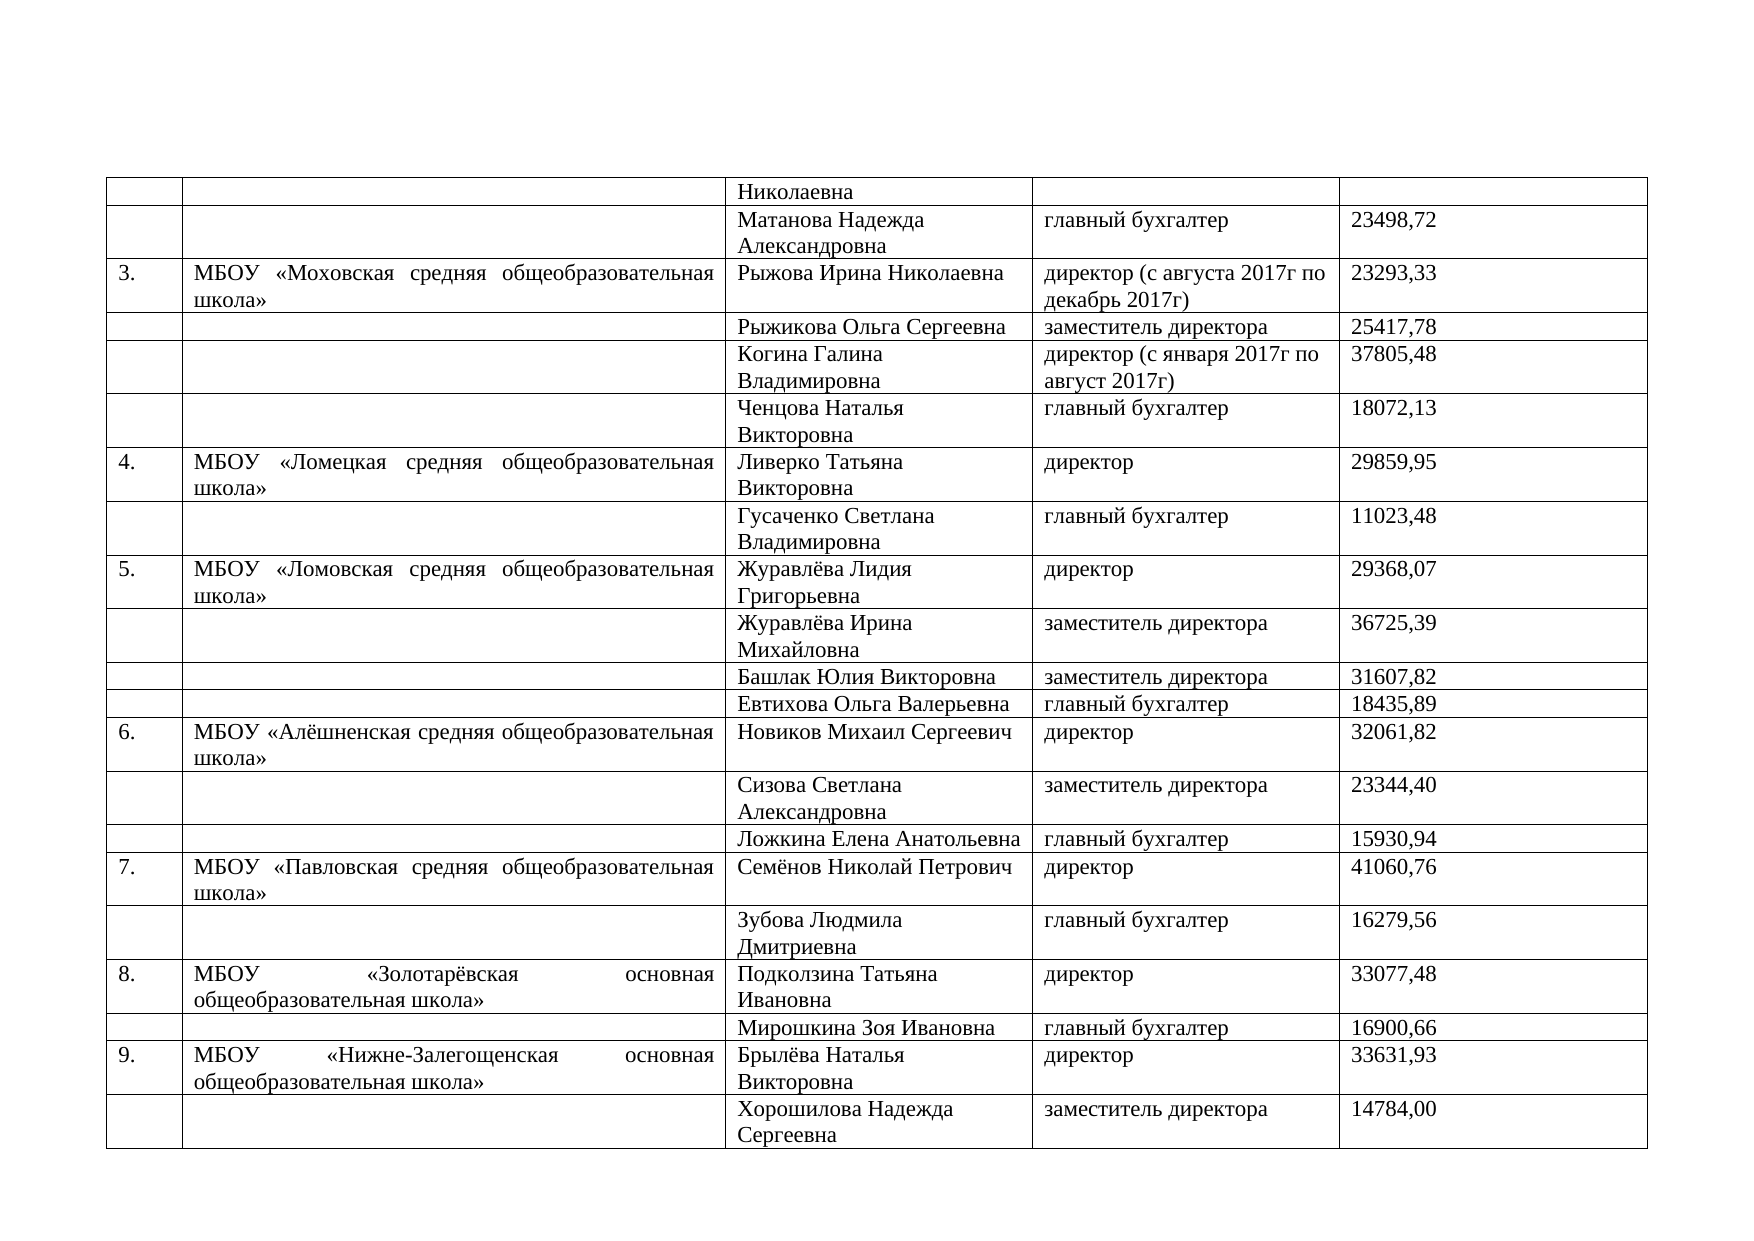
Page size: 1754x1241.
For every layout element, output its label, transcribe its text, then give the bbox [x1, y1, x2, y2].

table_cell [726, 178, 1032, 204]
table_cell заместитель директора [1033, 663, 1339, 689]
table_cell 11023,48 [1340, 502, 1647, 554]
table_cell 7. [107, 853, 182, 905]
table_cell 15930,94 [1340, 825, 1647, 852]
table_cell [183, 394, 725, 447]
table_cell [183, 178, 725, 204]
table_cell главный бухгалтер [1033, 906, 1339, 959]
table_cell [107, 502, 182, 554]
table_cell [183, 906, 725, 959]
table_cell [1033, 1095, 1339, 1148]
table_cell [107, 825, 182, 852]
table_cell главный бухгалтер [1033, 1014, 1339, 1040]
table_cell Матанова Надежда Александровна [726, 206, 1032, 258]
table_cell Журавлёва Ирина Михайловна [726, 609, 1032, 662]
table_cell [183, 502, 725, 554]
table_cell 9. [107, 1041, 182, 1094]
table_cell [183, 609, 725, 662]
table_cell директор [1033, 556, 1339, 608]
table_cell [107, 663, 182, 689]
table_cell [107, 690, 182, 717]
table_cell [183, 313, 725, 339]
table_cell МБОУ «Нижне-Залегощенская основная общеобразовательная школа» [183, 1041, 725, 1094]
table_cell [107, 906, 182, 959]
table_cell 18435,89 [1340, 690, 1647, 717]
table_cell МБОУ «Ломовская средняя общеобразовательная школа» [183, 556, 725, 608]
table_cell Хорошилова Надежда Сергеевна [726, 1095, 1032, 1148]
table_cell [183, 663, 725, 689]
table_cell директор [1033, 1041, 1339, 1094]
table_cell 31607,82 [1340, 663, 1647, 689]
table_cell Ливерко Татьяна Викторовна [726, 448, 1032, 501]
table_cell 6. [107, 718, 182, 771]
table_cell [107, 772, 182, 824]
table_cell 16900,66 [1340, 1014, 1647, 1040]
table_cell 16279,56 [1340, 906, 1647, 959]
table_cell 32061,82 [1340, 718, 1647, 771]
table_cell [107, 1095, 182, 1148]
table_cell Евтихова Ольга Валерьевна [726, 690, 1032, 717]
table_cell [1033, 178, 1339, 204]
table_cell 4. [107, 448, 182, 501]
table_cell заместитель директора [1033, 313, 1339, 339]
table_cell 25417,78 [1340, 313, 1647, 339]
table_cell Ченцова Наталья Викторовна [726, 394, 1032, 447]
table_cell 5. [107, 556, 182, 608]
table_cell заместитель директора [1033, 772, 1339, 824]
table_cell [183, 1095, 725, 1148]
table_cell директор (с августа 2017г по декабрь 2017г) [1033, 259, 1339, 312]
table_cell 39211,35 [1340, 178, 1647, 204]
table_cell [183, 341, 725, 393]
table_cell [107, 394, 182, 447]
table_cell [107, 178, 182, 204]
table_cell главный бухгалтер [1033, 394, 1339, 447]
table_cell [107, 1014, 182, 1040]
table_cell 23293,33 [1340, 259, 1647, 312]
table_cell директор [1033, 448, 1339, 501]
table_cell Зубова Людмила Дмитриевна [726, 906, 1032, 959]
table_cell [183, 206, 725, 258]
table_cell МБОУ «Моховская средняя общеобразовательная школа» [183, 259, 725, 312]
table_cell Ложкина Елена Анатольевна [726, 825, 1032, 852]
table_cell 23498,72 [1340, 206, 1647, 258]
table_cell Рыжова Ирина Николаевна [726, 259, 1032, 312]
table_cell Когина Галина Владимировна [726, 341, 1032, 393]
table_cell главный бухгалтер [1033, 825, 1339, 852]
table_cell 36725,39 [1340, 609, 1647, 662]
table_cell директор [1033, 718, 1339, 771]
table_cell МБОУ «Павловская средняя общеобразовательная школа» [183, 853, 725, 905]
table_cell [107, 341, 182, 393]
table_cell [183, 690, 725, 717]
table_cell 41060,76 [1340, 853, 1647, 905]
table_cell 18072,13 [1340, 394, 1647, 447]
table_cell главный бухгалтер [1033, 502, 1339, 554]
table_cell [183, 825, 725, 852]
table_cell заместитель директора [1033, 609, 1339, 662]
table_cell директор (с января 2017г по август 2017г) [1033, 341, 1339, 393]
table_cell 3. [107, 259, 182, 312]
table_cell Мирошкина Зоя Ивановна [726, 1014, 1032, 1040]
table_cell [107, 609, 182, 662]
table_cell [183, 772, 725, 824]
table_cell 33077,48 [1340, 960, 1647, 1013]
table_cell Башлак Юлия Викторовна [726, 663, 1032, 689]
table_cell 8. [107, 960, 182, 1013]
table_cell Подколзина Татьяна Ивановна [726, 960, 1032, 1013]
table_cell Семёнов Николай Петрович [726, 853, 1032, 905]
table_cell МБОУ «Алёшненская средняя общеобразовательная школа» [183, 718, 725, 771]
table_cell Сизова Светлана Александровна [726, 772, 1032, 824]
table_cell 29859,95 [1340, 448, 1647, 501]
table_cell Брылёва Наталья Викторовна [726, 1041, 1032, 1094]
table_cell Рыжикова Ольга Сергеевна [726, 313, 1032, 339]
table_cell Гусаченко Светлана Владимировна [726, 502, 1032, 554]
table_cell главный бухгалтер [1033, 206, 1339, 258]
table_cell МБОУ «Ломецкая средняя общеобразовательная школа» [183, 448, 725, 501]
table_cell [107, 206, 182, 258]
table_cell 37805,48 [1340, 341, 1647, 393]
table_cell 29368,07 [1340, 556, 1647, 608]
table_cell [183, 1014, 725, 1040]
table_cell директор [1033, 960, 1339, 1013]
table_cell Новиков Михаил Сергеевич [726, 718, 1032, 771]
table_cell Журавлёва Лидия Григорьевна [726, 556, 1032, 608]
table_cell МБОУ «Золотарёвская основная общеобразовательная школа» [183, 960, 725, 1013]
table_cell 23344,40 [1340, 772, 1647, 824]
table_cell главный бухгалтер [1033, 690, 1339, 717]
table_cell директор [1033, 853, 1339, 905]
table_cell 14784,00 [1340, 1095, 1647, 1148]
table_cell [107, 313, 182, 339]
table_cell 33631,93 [1340, 1041, 1647, 1094]
